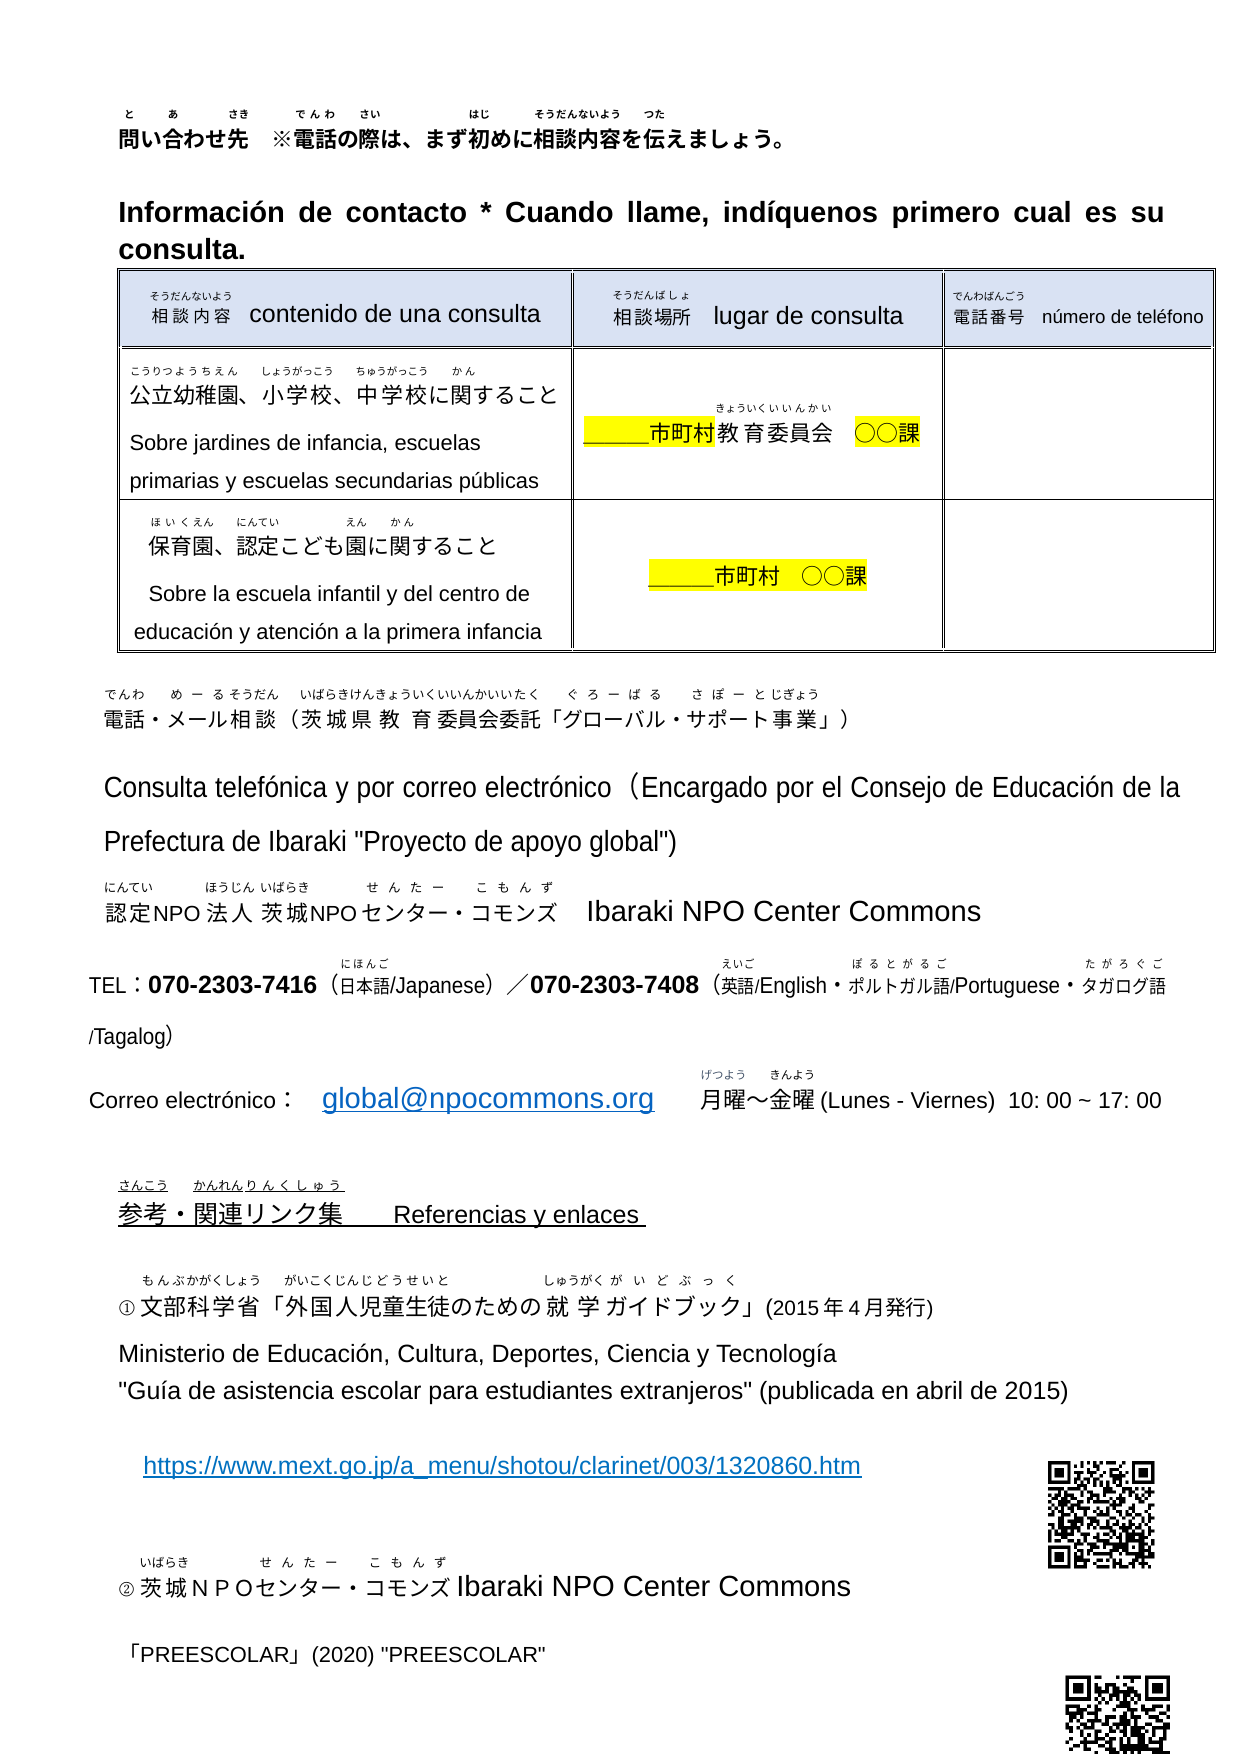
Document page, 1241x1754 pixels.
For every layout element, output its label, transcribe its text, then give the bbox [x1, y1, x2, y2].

table_header número de teléfono [944, 271, 1213, 346]
text いわせ ※のは、まずめにをえましょう。 [118, 93, 1167, 168]
text TEL：070-2303-7416（/Japanese）／070-2303-7408（/English・/Portuguese・/Tagalog） [89, 941, 1167, 1053]
text "Guía de asistencia escolar para estudiantes extranjeros" (publicada en abril de 2015) [118, 1372, 1167, 1409]
text Información de contacto * Cuando llame, indíquenos primero cual es su consulta. [118, 193, 1167, 268]
picture [1051, 1662, 1184, 1754]
text Consulta telefónica y por correo electrónico（Encargado por el Consejo de Educación de la Prefectura de Ibaraki "Proyecto de apoyo global") [103, 747, 1181, 859]
text NPO NPO・ Ibaraki NPO Center Commons [103, 866, 1167, 941]
text ・ Referencias y enlaces [118, 1166, 1167, 1241]
table_cell [945, 346, 1213, 499]
text Correo electrónico： global@npocommons.org ～ (Lunes - Viernes) 10: 00 ~ 17: 00 [89, 1053, 1196, 1128]
table_cell 、、にこと Sobre jardines de infancia, escuelas primarias y escuelas secundarias públicas [120, 346, 571, 499]
table_cell ＿＿＿市町村 ○○課 [573, 500, 943, 650]
text 「PREESCOLAR」(2020) "PREESCOLAR" [118, 1634, 1167, 1672]
table_cell 、こどもにこと Sobre la escuela infantil y del centro de educación y atención a la primera infancia [120, 500, 572, 650]
table_cell [944, 500, 1213, 650]
table_header contenido de una consulta [120, 271, 572, 346]
text 「のための」(2015年4月発行) [118, 1259, 1167, 1334]
text ・（「・」） [103, 672, 1167, 747]
picture [1035, 1448, 1167, 1581]
text ＮＰＯ・ Ibaraki NPO Center Commons [118, 1541, 1167, 1616]
table_header lugar de consulta [573, 271, 943, 346]
text Ministerio de Educación, Cultura, Deportes, Ciencia y Tecnología [118, 1334, 1167, 1372]
table_cell ＿＿＿市町村 ○○課 [574, 349, 942, 499]
text https://www.mext.go.jp/a_menu/shotou/clarinet/003/1320860.htm [118, 1447, 1167, 1484]
